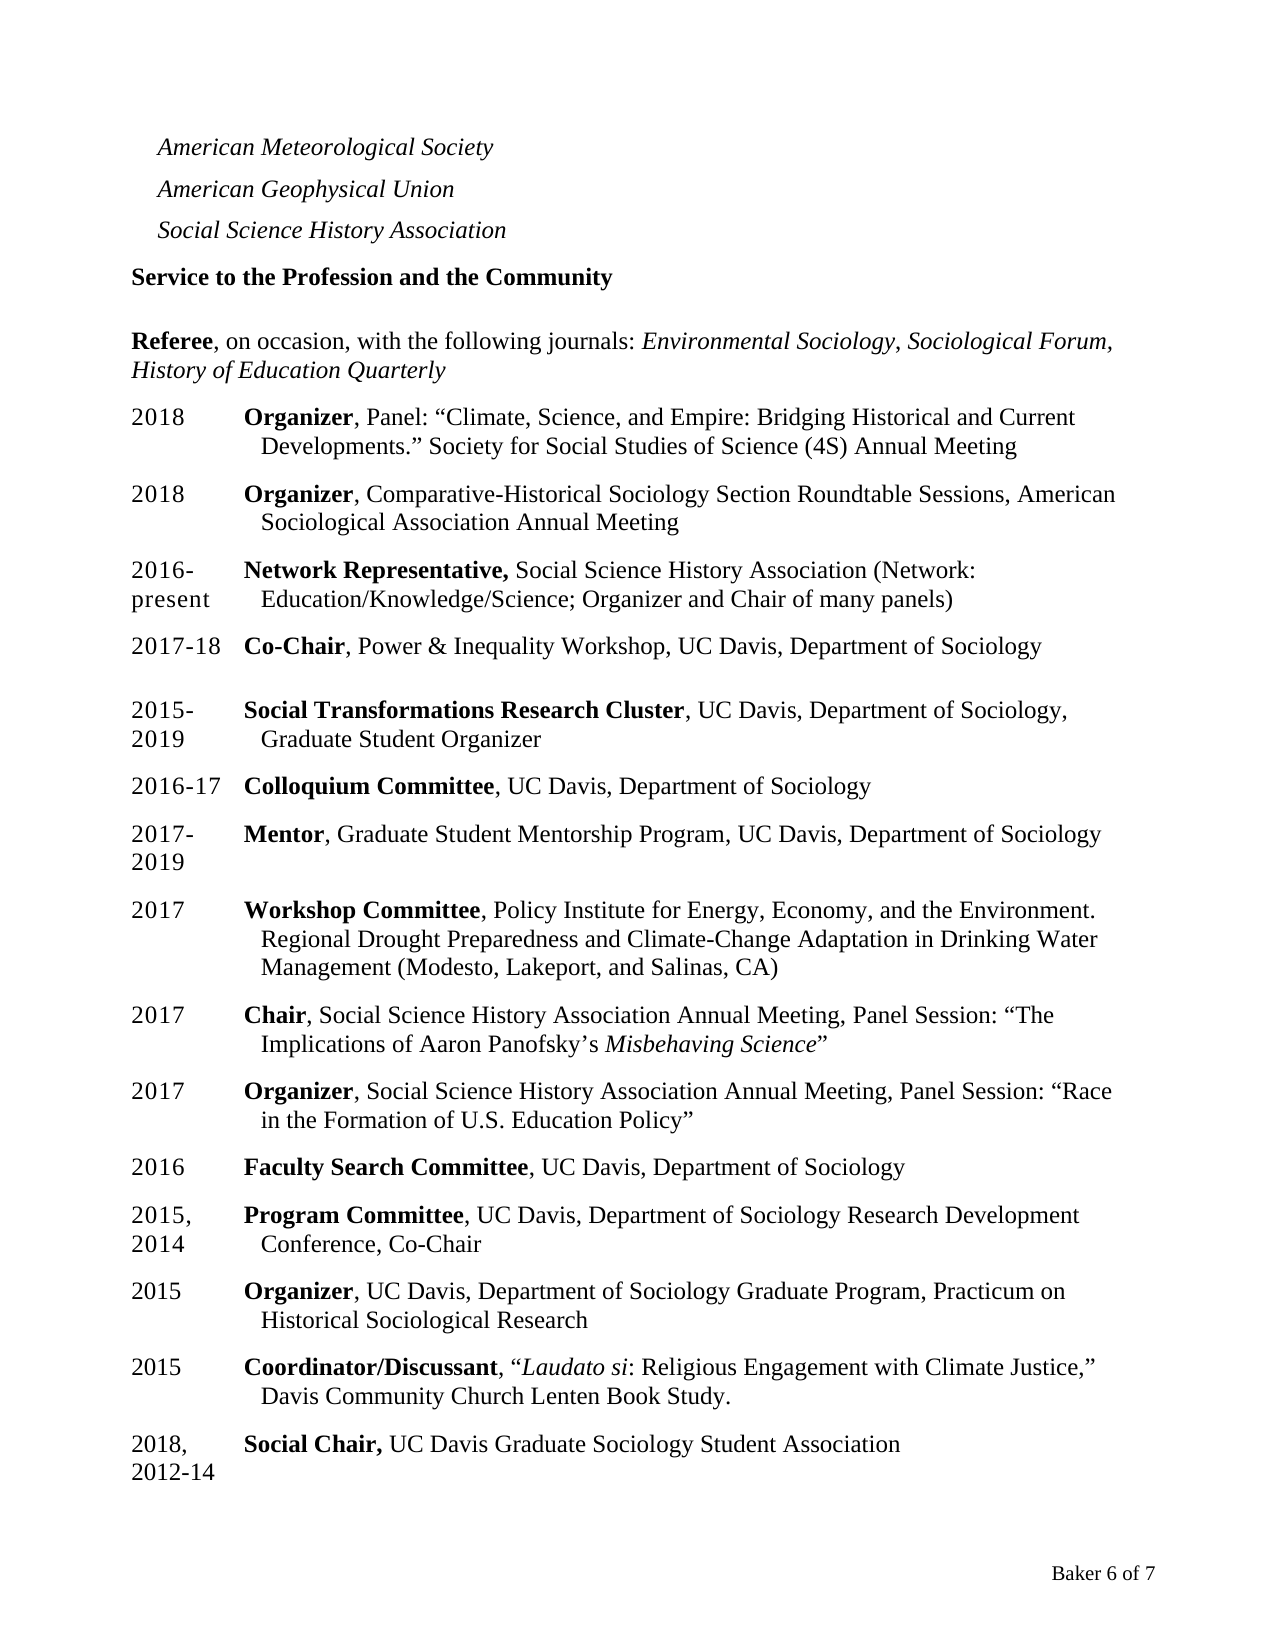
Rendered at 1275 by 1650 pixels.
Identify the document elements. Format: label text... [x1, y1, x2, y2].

table_cell Service to the Profession and the Community [120, 250, 1142, 314]
table_cell Social Chair, UC Davis Graduate Sociology Student Association [233, 1423, 1142, 1499]
table_cell 2017-2019 [120, 813, 232, 889]
table_cell 2015 [120, 1346, 232, 1422]
table_cell Program Committee, UC Davis, Department of Sociology Research Development Conference, Co-Chair [233, 1194, 1142, 1270]
table_cell 2018, 2012-14 [120, 1423, 232, 1499]
table_cell 2018 [120, 396, 232, 472]
table_cell Faculty Search Committee, UC Davis, Department of Sociology [233, 1146, 1142, 1194]
table_cell Organizer, Panel: “Climate, Science, and Empire: Bridging Historical and Current Developments.” Society for Social Studies of Science (4S) Annual Meeting [233, 396, 1142, 472]
table_cell Organizer, UC Davis, Department of Sociology Graduate Program, Practicum on Historical Sociological Research [233, 1270, 1142, 1346]
table_cell Chair, Social Science History Association Annual Meeting, Panel Session: “The Implications of Aaron Panofsky’s Misbehaving Science” [233, 994, 1142, 1070]
table_cell Workshop Committee, Policy Institute for Energy, Economy, and the Environment. Regional Drought Preparedness and Climate-Change Adaptation in Drinking Water Management (Modesto, Lakeport, and Salinas, CA) [233, 889, 1142, 994]
table_cell Referee, on occasion, with the following journals: Environmental Sociology, Sociological Forum, History of Education Quarterly [120, 314, 1142, 396]
table_cell Coordinator/Discussant, “Laudato si: Religious Engagement with Climate Justice,” Davis Community Church Lenten Book Study. [233, 1346, 1142, 1422]
table_cell 2017 [120, 1070, 232, 1146]
table_cell 2015, 2014 [120, 1194, 232, 1270]
table_cell Organizer, Comparative-Historical Sociology Section Roundtable Sessions, American Sociological Association Annual Meeting [233, 473, 1142, 549]
table_cell Organizer, Social Science History Association Annual Meeting, Panel Session: “Race in the Formation of U.S. Education Policy” [233, 1070, 1142, 1146]
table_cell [120, 120, 1142, 250]
table_cell Network Representative, Social Science History Association (Network: Education/Knowledge/Science; Organizer and Chair of many panels) [233, 549, 1142, 625]
table_cell Colloquium Committee, UC Davis, Department of Sociology [233, 765, 1142, 812]
table_cell Mentor, Graduate Student Mentorship Program, UC Davis, Department of Sociology [233, 813, 1142, 889]
table_cell 2016-17 [120, 765, 232, 812]
table_cell 2017-18 [120, 625, 232, 689]
table_cell 2015 [120, 1270, 232, 1346]
table_cell Social Transformations Research Cluster, UC Davis, Department of Sociology, Graduate Student Organizer [233, 689, 1142, 765]
table_cell 2018 [120, 473, 232, 549]
table_cell 2016-present [120, 549, 232, 625]
table_cell 2015-2019 [120, 689, 232, 765]
table_cell 2016 [120, 1146, 232, 1194]
table_cell 2017 [120, 994, 232, 1070]
table_cell 2017 [120, 889, 232, 994]
table_cell Co-Chair, Power & Inequality Workshop, UC Davis, Department of Sociology [233, 625, 1142, 689]
